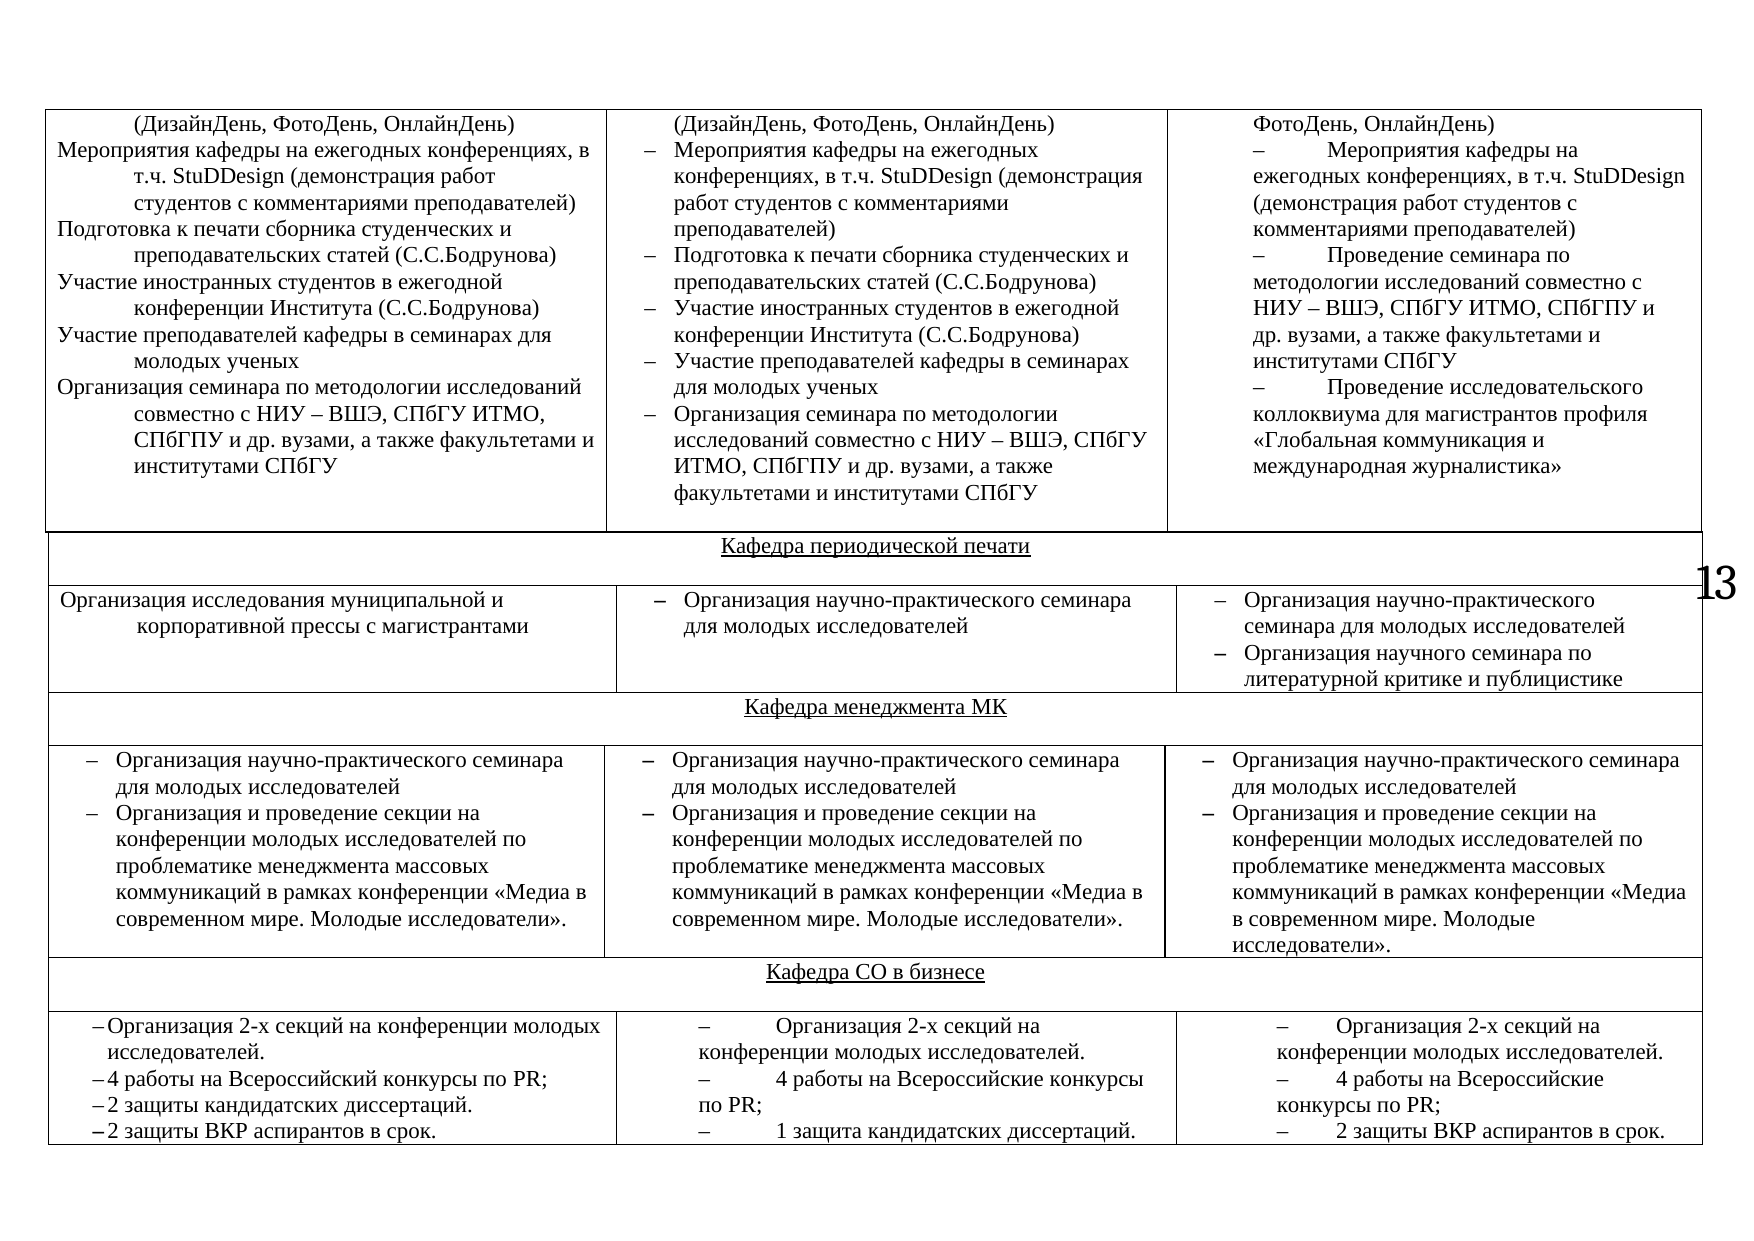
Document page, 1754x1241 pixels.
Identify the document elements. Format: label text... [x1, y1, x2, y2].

table_cell Организация научно-практического семинара для молодых исследователей Организация и проведение секции на конференции молодых исследователей по проблематике менеджмента массовых коммуникаций в рамках конференции «Медиа в современном мире. Молодые исследователи». [1166, 746, 1702, 957]
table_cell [1168, 110, 1701, 531]
table_cell Организация научно-практического семинара для молодых исследователей Организация и проведение секции на конференции молодых исследователей по проблематике менеджмента массовых коммуникаций в рамках конференции «Медиа в современном мире. Молодые исследователи». [605, 746, 1164, 957]
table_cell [617, 1012, 1176, 1144]
table_cell Организация научно-практического семинара для молодых исследователей Организация научного семинара по литературной критике и публицистике [1177, 586, 1702, 692]
table_cell Организация научно-практического семинара для молодых исследователей [617, 586, 1176, 692]
table_cell Организация научно-практического семинара для молодых исследователей Организация и проведение секции на конференции молодых исследователей по проблематике менеджмента массовых коммуникаций в рамках конференции «Медиа в современном мире. Молодые исследователи». [49, 746, 604, 957]
table_cell Организация исследования муниципальной и корпоративной прессы с магистрантами [49, 586, 616, 692]
table_cell Кафедра СО в бизнесе [49, 958, 1702, 1011]
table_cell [607, 110, 1167, 531]
table_cell Кафедра менеджмента МК [49, 693, 1702, 745]
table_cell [49, 1012, 616, 1144]
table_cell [46, 110, 606, 531]
table_cell Кафедра периодической печати [49, 533, 1702, 585]
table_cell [1177, 1012, 1702, 1144]
